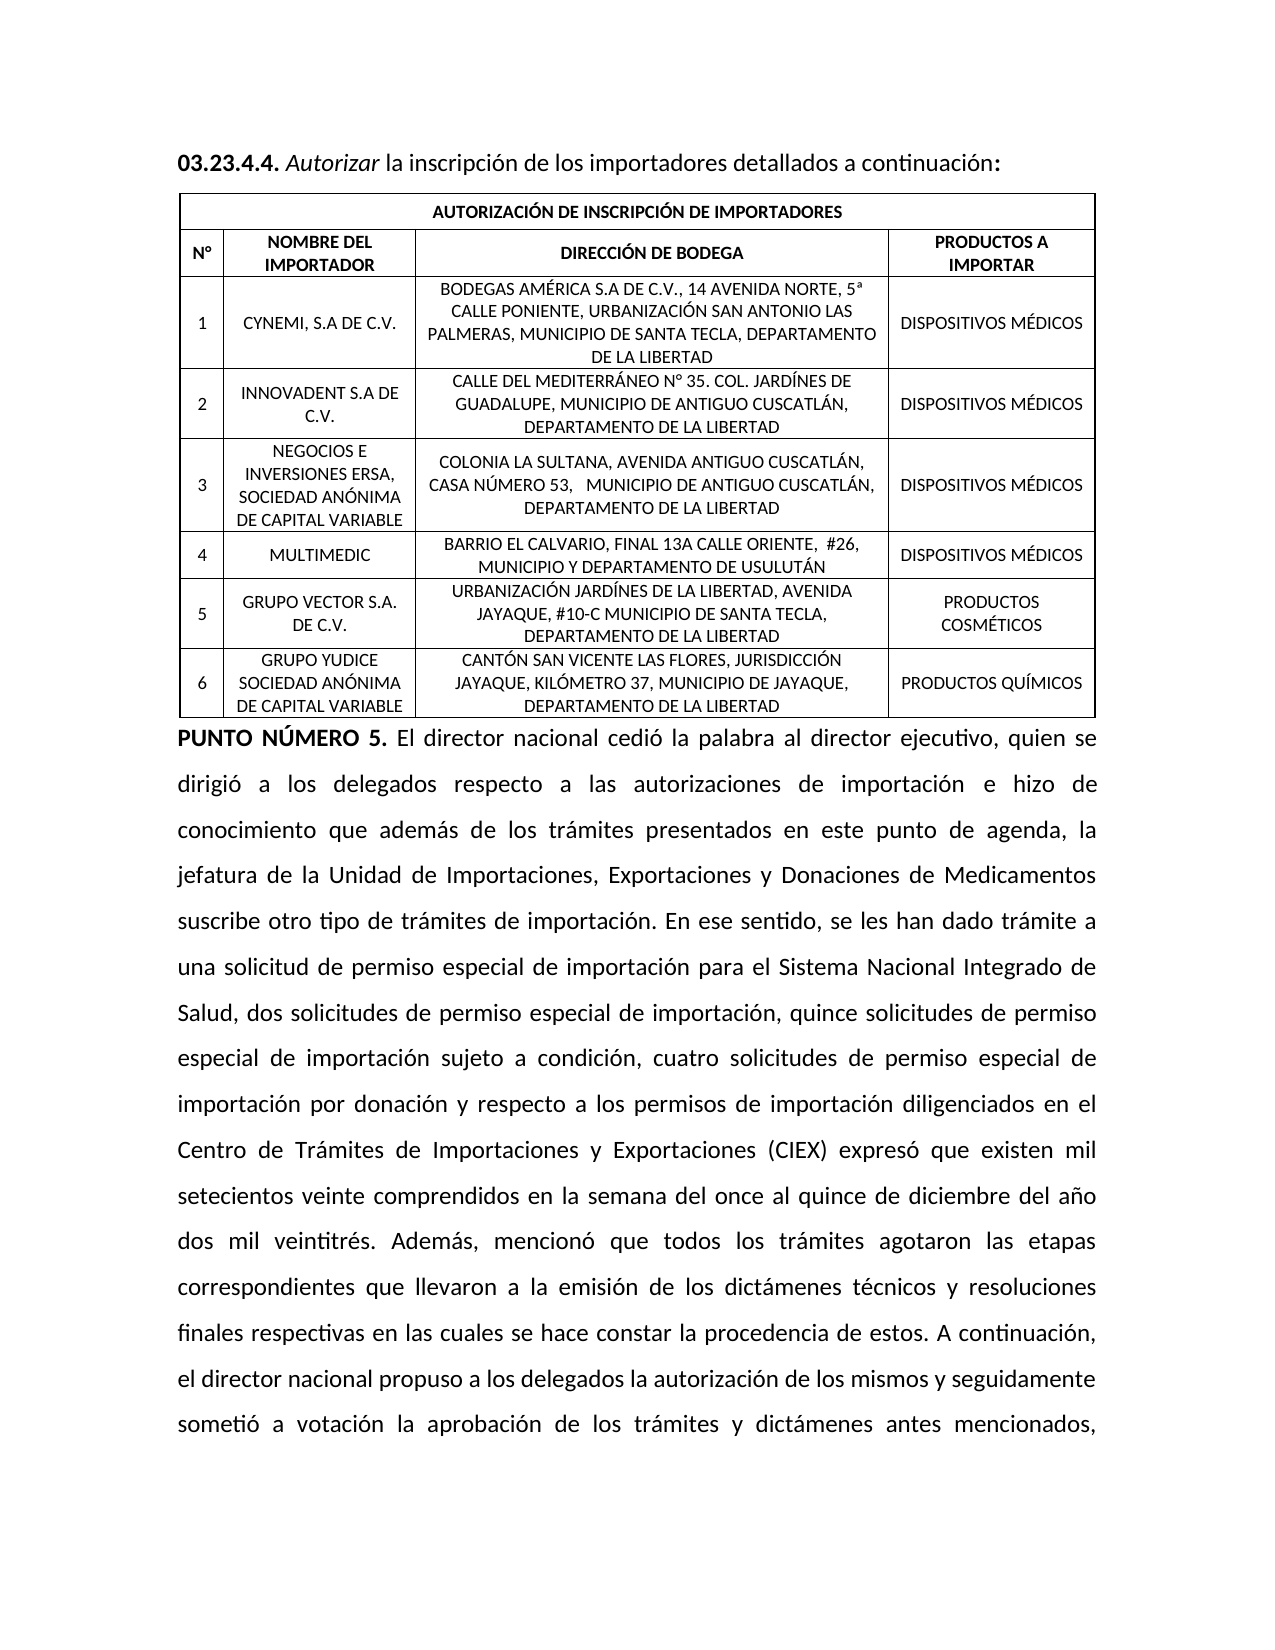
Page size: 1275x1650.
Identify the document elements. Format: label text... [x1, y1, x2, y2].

table_cell PRODUCTOS COSMÉTICOS [889, 579, 1094, 647]
table_cell DISPOSITIVOS MÉDICOS [889, 277, 1094, 368]
text 03.23.4.4. Autorizar la inscripción de los importadores detallados a continuación: [177, 148, 1098, 178]
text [177, 722, 1098, 1439]
table_cell PRODUCTOS QUÍMICOS [889, 649, 1094, 717]
table_cell BARRIO EL CALVARIO, FINAL 13A CALLE ORIENTE, #26, MUNICIPIO Y DEPARTAMENTO DE USULUTÁN [416, 532, 888, 578]
table_cell COLONIA LA SULTANA, AVENIDA ANTIGUO CUSCATLÁN, CASA NÚMERO 53, MUNICIPIO DE ANTIGUO CUSCATLÁN, DEPARTAMENTO DE LA LIBERTAD [416, 439, 888, 531]
table_cell BODEGAS AMÉRICA S.A DE C.V., 14 AVENIDA NORTE, 5ª CALLE PONIENTE, URBANIZACIÓN SAN ANTONIO LAS PALMERAS, MUNICIPIO DE SANTA TECLA, DEPARTAMENTO DE LA LIBERTAD [416, 277, 888, 368]
table_cell 6 [181, 649, 223, 717]
table_cell DISPOSITIVOS MÉDICOS [889, 369, 1094, 438]
table_cell GRUPO VECTOR S.A. DE C.V. [224, 579, 415, 647]
table_cell DISPOSITIVOS MÉDICOS [889, 439, 1094, 531]
table_cell URBANIZACIÓN JARDÍNES DE LA LIBERTAD, AVENIDA JAYAQUE, #10-C MUNICIPIO DE SANTA TECLA, DEPARTAMENTO DE LA LIBERTAD [416, 579, 888, 647]
table_cell INNOVADENT S.A DE C.V. [224, 369, 415, 438]
table_cell NOMBRE DEL IMPORTADOR [224, 230, 415, 276]
table_cell 5 [181, 579, 223, 647]
table_header AUTORIZACIÓN DE INSCRIPCIÓN DE IMPORTADORES [181, 194, 1094, 229]
table_cell 3 [181, 439, 223, 531]
table_cell 1 [181, 277, 223, 368]
table_cell CANTÓN SAN VICENTE LAS FLORES, JURISDICCIÓN JAYAQUE, KILÓMETRO 37, MUNICIPIO DE JAYAQUE, DEPARTAMENTO DE LA LIBERTAD [416, 649, 888, 717]
table_cell N° [181, 230, 223, 276]
table_cell CALLE DEL MEDITERRÁNEO N° 35. COL. JARDÍNES DE GUADALUPE, MUNICIPIO DE ANTIGUO CUSCATLÁN, DEPARTAMENTO DE LA LIBERTAD [416, 369, 888, 438]
table_cell MULTIMEDIC [224, 532, 415, 578]
table_cell 2 [181, 369, 223, 438]
table_cell DIRECCIÓN DE BODEGA [416, 230, 888, 276]
table_cell PRODUCTOS A IMPORTAR [889, 230, 1094, 276]
table_cell 4 [181, 532, 223, 578]
table_cell NEGOCIOS E INVERSIONES ERSA, SOCIEDAD ANÓNIMA DE CAPITAL VARIABLE [224, 439, 415, 531]
table_cell DISPOSITIVOS MÉDICOS [889, 532, 1094, 578]
table_cell GRUPO YUDICE SOCIEDAD ANÓNIMA DE CAPITAL VARIABLE [224, 649, 415, 717]
table_cell CYNEMI, S.A DE C.V. [224, 277, 415, 368]
